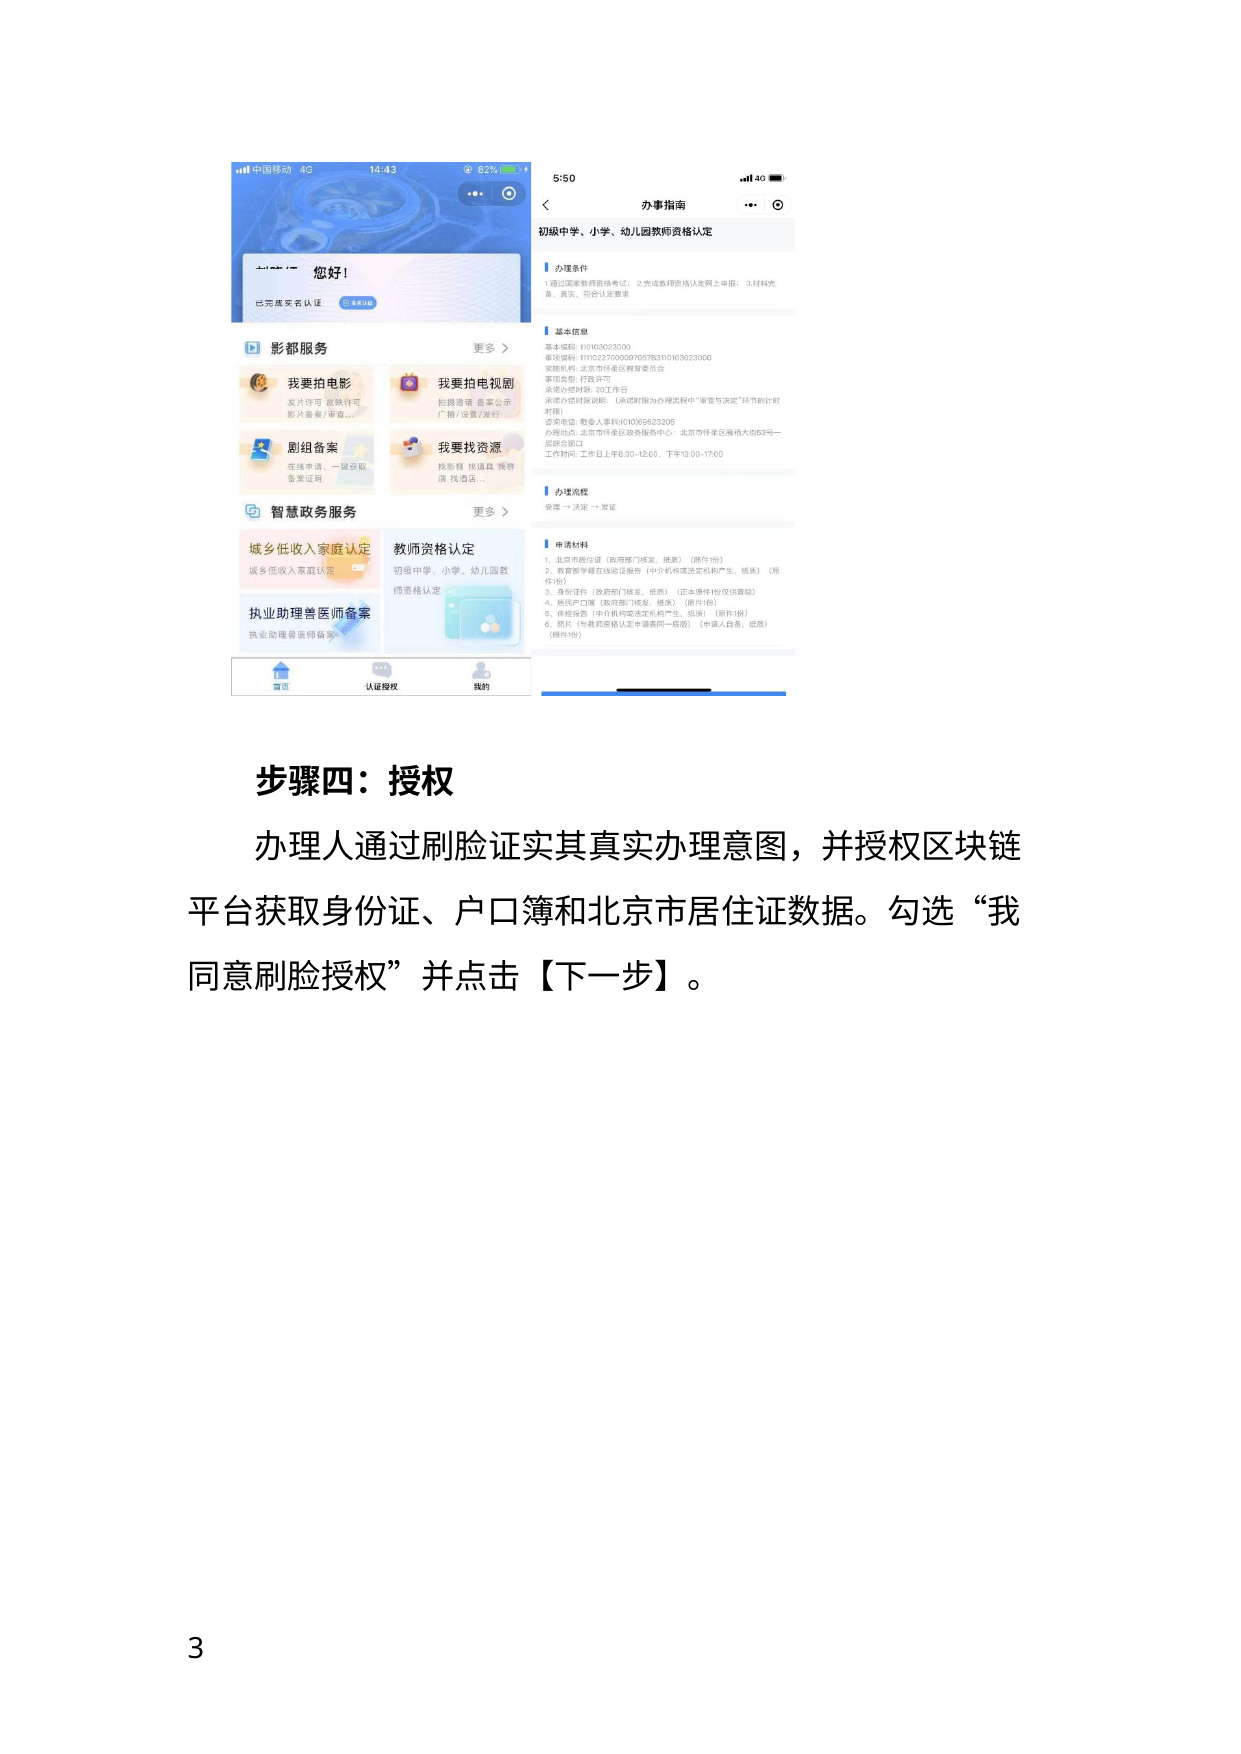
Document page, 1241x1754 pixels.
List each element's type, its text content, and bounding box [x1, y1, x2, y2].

list 办理人通过刷脸证实其真实办理意图，并授权区块链平台获取身份证、户口簿和北京市居住证数据。勾选“我同意刷脸授权”并点击【下一步】。 [187, 812, 1053, 1007]
list 步骤四：授权 [187, 747, 1053, 812]
picture [231, 162, 796, 696]
